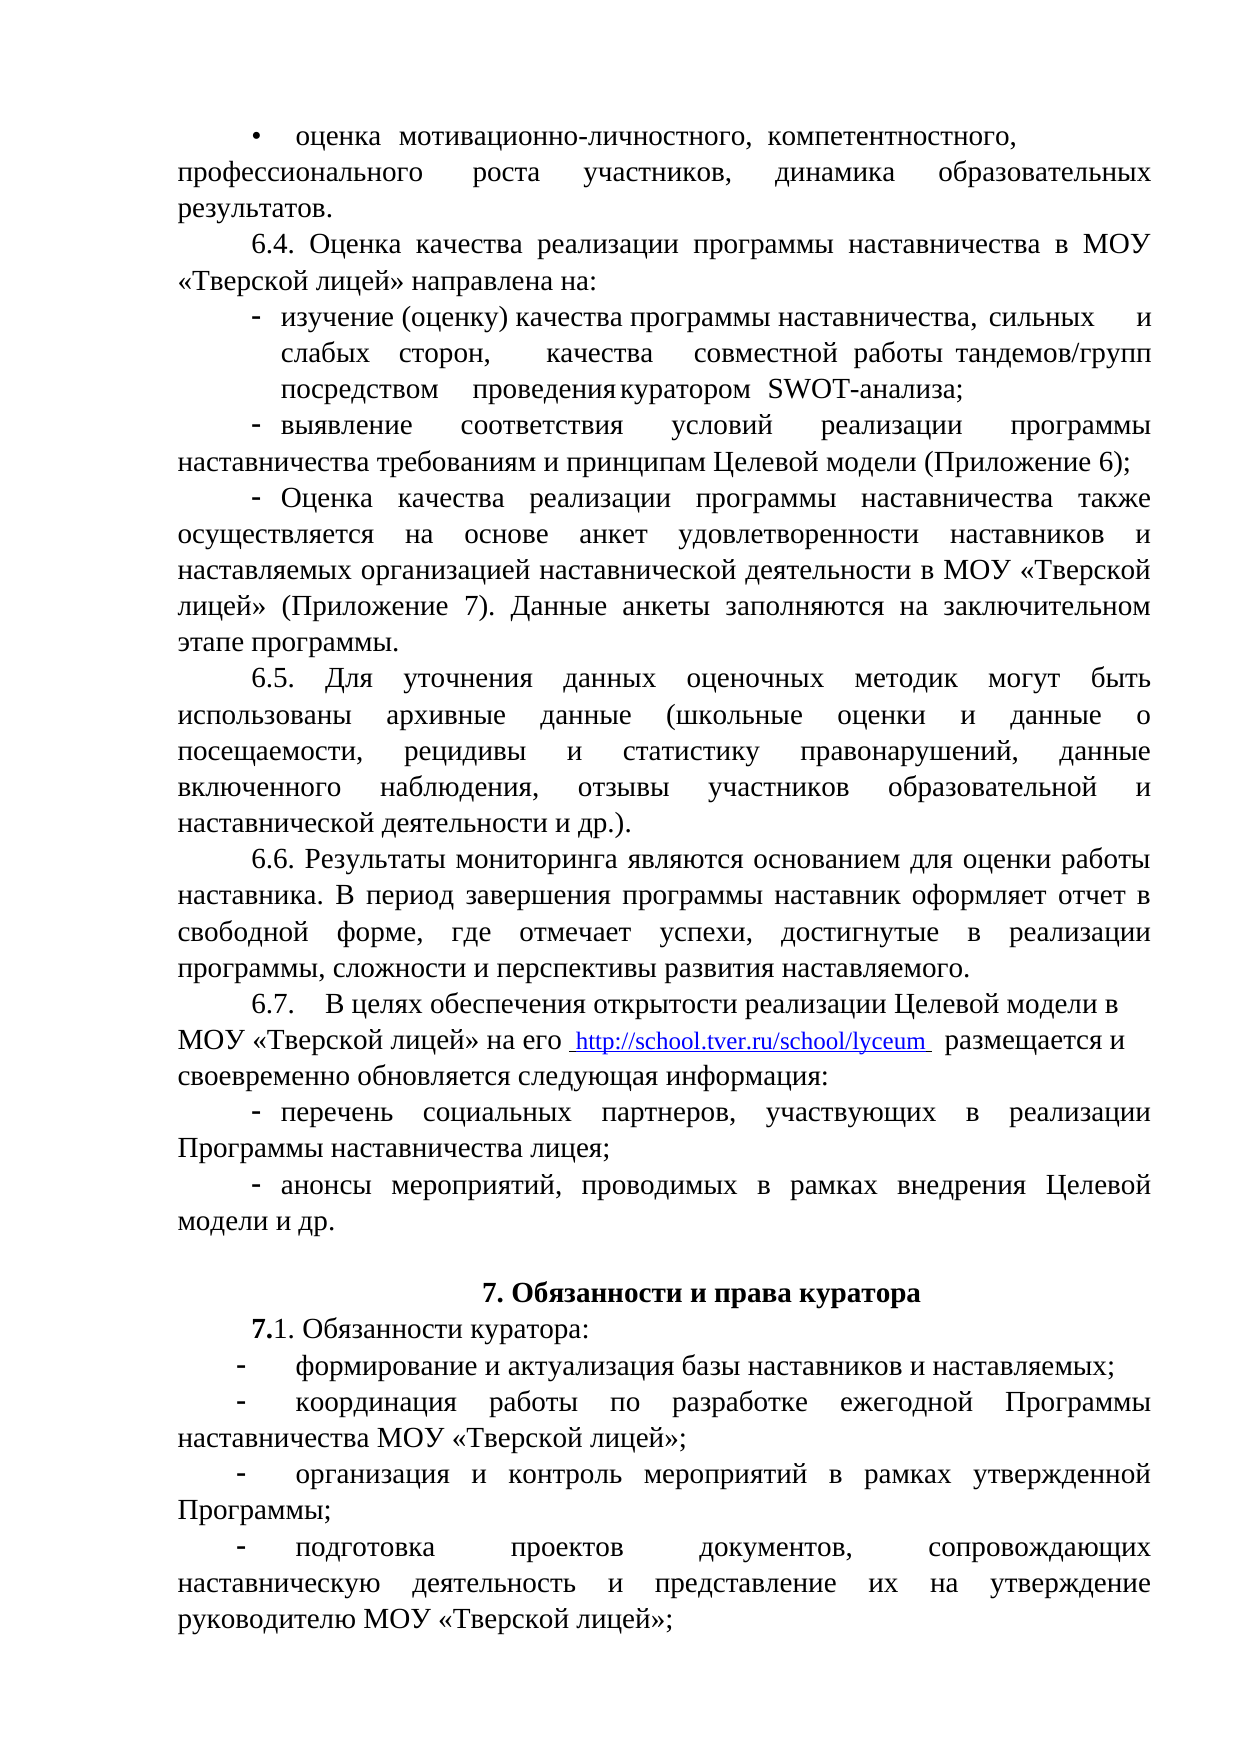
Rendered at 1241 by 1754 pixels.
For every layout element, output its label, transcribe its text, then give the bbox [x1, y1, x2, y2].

text 7.1. Обязанности куратора: [177, 1311, 1152, 1345]
text 7. Обязанности и права куратора [177, 1275, 1152, 1309]
list анонсы мероприятий, проводимых в рамках внедрения Целевой модели и др. [177, 1167, 1152, 1237]
text • оценка мотивационно-личностного, компетентностного, профессионального роста участников, динамика образовательных результатов. [177, 118, 1152, 224]
list подготовка проектов документов, сопровождающих наставническую деятельность и представление их на утверждение руководителю МОУ «Тверской лицей»; [177, 1529, 1152, 1634]
list Оценка качества реализации программы наставничества также осуществляется на основе анкет удовлетворенности наставников и наставляемых организацией наставнической деятельности в МОУ «Тверской лицей» (Приложение 7). Данные анкеты заполняются на заключительном этапе программы. [177, 480, 1152, 658]
list формирование и актуализация базы наставников и наставляемых; [177, 1348, 1152, 1381]
list организация и контроль мероприятий в рамках утвержденной Программы; [177, 1456, 1152, 1526]
list выявление соответствия условий реализации программы наставничества требованиям и принципам Целевой модели (Приложение 6); [177, 407, 1152, 477]
list изучение (оценку) качества программы наставничества, сильных и слабых сторон, качества совместной работы тандемов/групп посредством проведения куратором ЅWОТ-анализа; [177, 299, 1152, 405]
text 6.7. В целях обеспечения открытости реализации Целевой модели в МОУ «Тверской лицей» на его http://school.tver.ru/school/lyceum размещается и своевременно обновляется следующая информация: [177, 986, 1152, 1092]
text 6.6. Результаты мониторинга являются основанием для оценки работы наставника. В период завершения программы наставник оформляет отчет в свободной форме, где отмечает успехи, достигнутые в реализации программы, сложности и перспективы развития наставляемого. [177, 841, 1152, 983]
text 6.5. Для уточнения данных оценочных методик могут быть использованы архивные данные (школьные оценки и данные о посещаемости, рецидивы и статистику правонарушений, данные включенного наблюдения, отзывы участников образовательной и наставнической деятельности и др.). [177, 661, 1152, 839]
list перечень социальных партнеров, участвующих в реализации Программы наставничества лицея; [177, 1094, 1152, 1164]
list координация работы по разработке ежегодной Программы наставничества МОУ «Тверской лицей»; [177, 1384, 1152, 1454]
text 6.4. Оценка качества реализации программы наставничества в МОУ «Тверской лицей» направлена на: [177, 227, 1152, 296]
